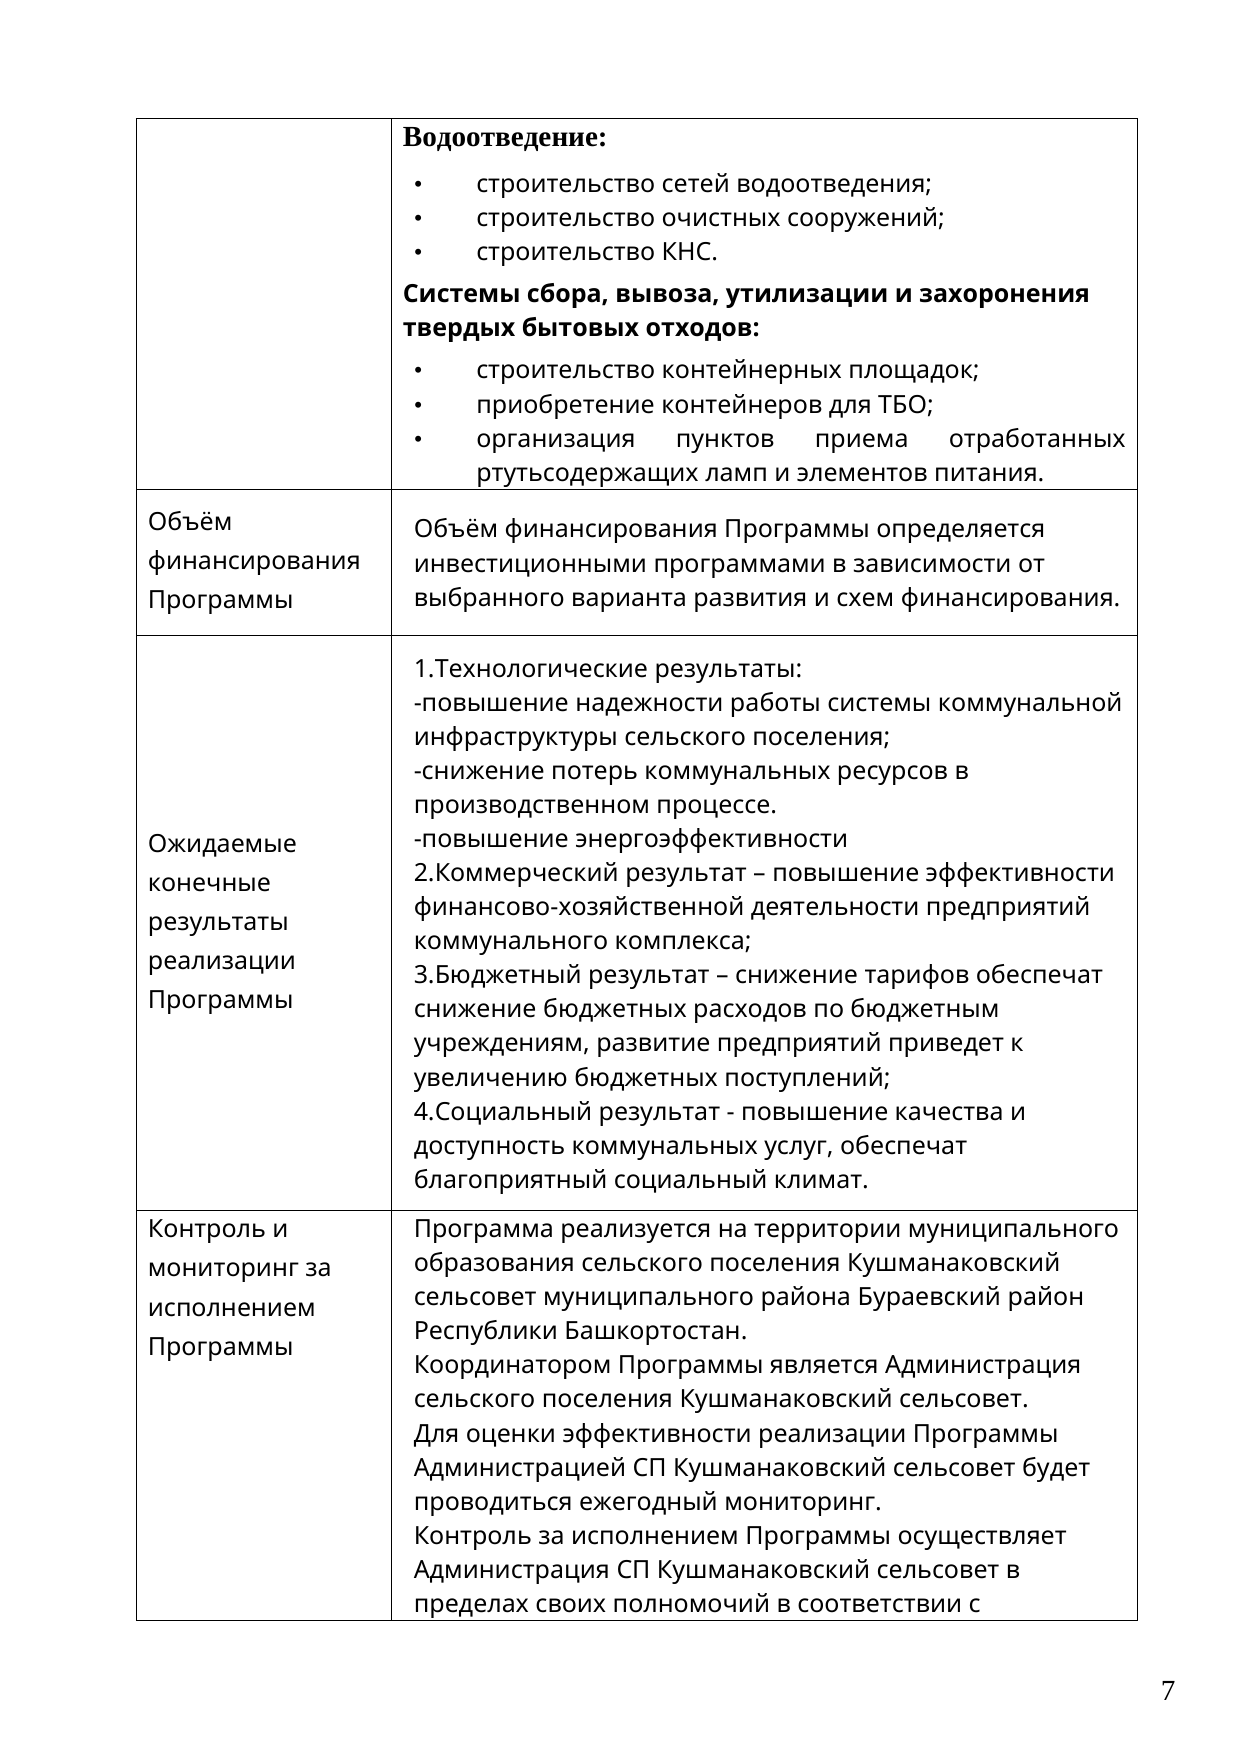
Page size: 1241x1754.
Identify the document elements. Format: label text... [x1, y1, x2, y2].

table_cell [392, 119, 1137, 488]
table_cell 1.Технологические результаты: -повышение надежности работы системы коммунальной инфраструктуры сельского поселения; -снижение потерь коммунальных ресурсов в производственном процессе. -повышение энергоэффективности 2.Коммерческий результат – повышение эффективности финансово-хозяйственной деятельности предприятий коммунального комплекса; 3.Бюджетный результат – снижение тарифов обеспечат снижение бюджетных расходов по бюджетным учреждениям, развитие предприятий приведет к увеличению бюджетных поступлений; 4.Социальный результат - повышение качества и доступность коммунальных услуг, обеспечат благоприятный социальный климат. [392, 636, 1137, 1210]
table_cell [137, 119, 391, 488]
table_cell Объём финансирования Программы определяется инвестиционными программами в зависимости от выбранного варианта развития и схем финансирования. [392, 490, 1137, 635]
table_cell Объём финансирования Программы [137, 490, 391, 635]
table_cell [392, 1211, 1137, 1619]
table_cell Ожидаемые конечные результаты реализации Программы [137, 636, 391, 1210]
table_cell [137, 1211, 391, 1619]
